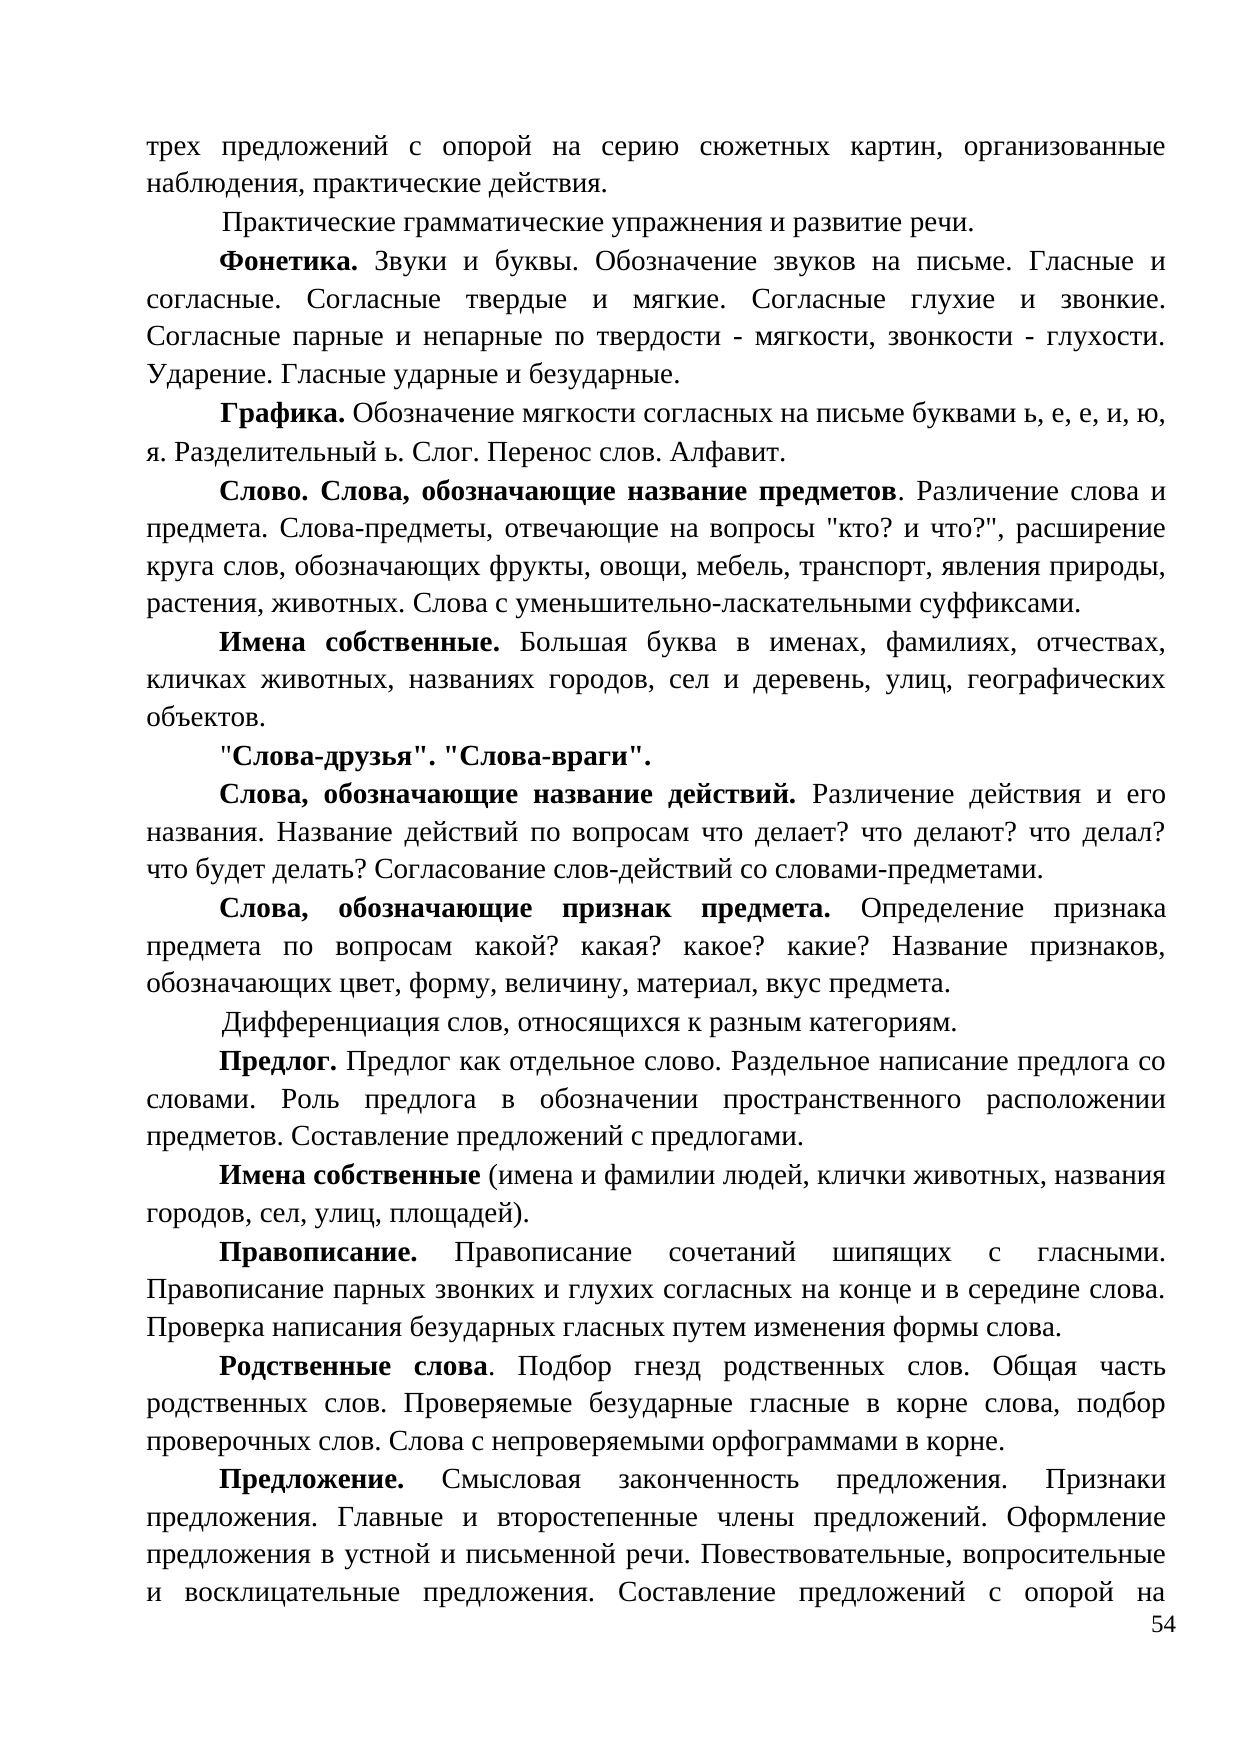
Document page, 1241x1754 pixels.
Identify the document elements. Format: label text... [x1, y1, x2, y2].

text Родственные слова. Подбор гнезд родственных слов. Общая часть родственных слов. Проверяемые безударные гласные в корне слова, подбор проверочных слов. Слова с непроверяемыми орфограммами в корне. [146, 1348, 1167, 1456]
text Имена собственные (имена и фамилии людей, клички животных, названия городов, сел, улиц, площадей). [146, 1157, 1167, 1228]
text Имена собственные. Большая буква в именах, фамилиях, отчествах, кличках животных, названиях городов, сел и деревень, улиц, географических объектов. [146, 624, 1167, 733]
text "Слова-друзья". "Слова-враги". [220, 738, 1176, 772]
text Слова, обозначающие название действий. Различение действия и его названия. Название действий по вопросам что делает? что делают? что делал? что будет делать? Согласование слов-действий со словами-предметами. [146, 776, 1167, 885]
text Слово. Слова, обозначающие название предметов. Различение слова и предмета. Слова-предметы, отвечающие на вопросы "кто? и что?", расширение круга слов, обозначающих фрукты, овощи, мебель, транспорт, явления природы, растения, животных. Слова с уменьшительно-ласкательными суффиксами. [146, 473, 1167, 619]
text Графика. Обозначение мягкости согласных на письме буквами ь, е, е, и, ю, [147, 395, 1166, 428]
text Практические грамматические упражнения и развитие речи. [222, 204, 1167, 238]
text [146, 128, 1167, 199]
text я. Разделительный ь. Слог. Перенос слов. Алфавит. [146, 434, 1167, 467]
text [146, 1462, 1167, 1608]
text Правописание. Правописание сочетаний шипящих с гласными. Правописание парных звонких и глухих согласных на конце и в середине слова. Проверка написания безударных гласных путем изменения формы слова. [146, 1234, 1167, 1342]
text Дифференциация слов, относящихся к разным категориям. [222, 1004, 1167, 1038]
text Слова, обозначающие признак предмета. Определение признака предмета по вопросам какой? какая? какое? какие? Название признаков, обозначающих цвет, форму, величину, материал, вкус предмета. [146, 890, 1167, 999]
text Фонетика. Звуки и буквы. Обозначение звуков на письме. Гласные и согласные. Согласные твердые и мягкие. Согласные глухие и звонкие. Согласные парные и непарные по твердости - мягкости, звонкости - глухости. Ударение. Гласные ударные и безударные. [146, 243, 1167, 389]
text Предлог. Предлог как отдельное слово. Раздельное написание предлога со словами. Роль предлога в обозначении пространственного расположении предметов. Составление предложений с предлогами. [146, 1043, 1167, 1152]
